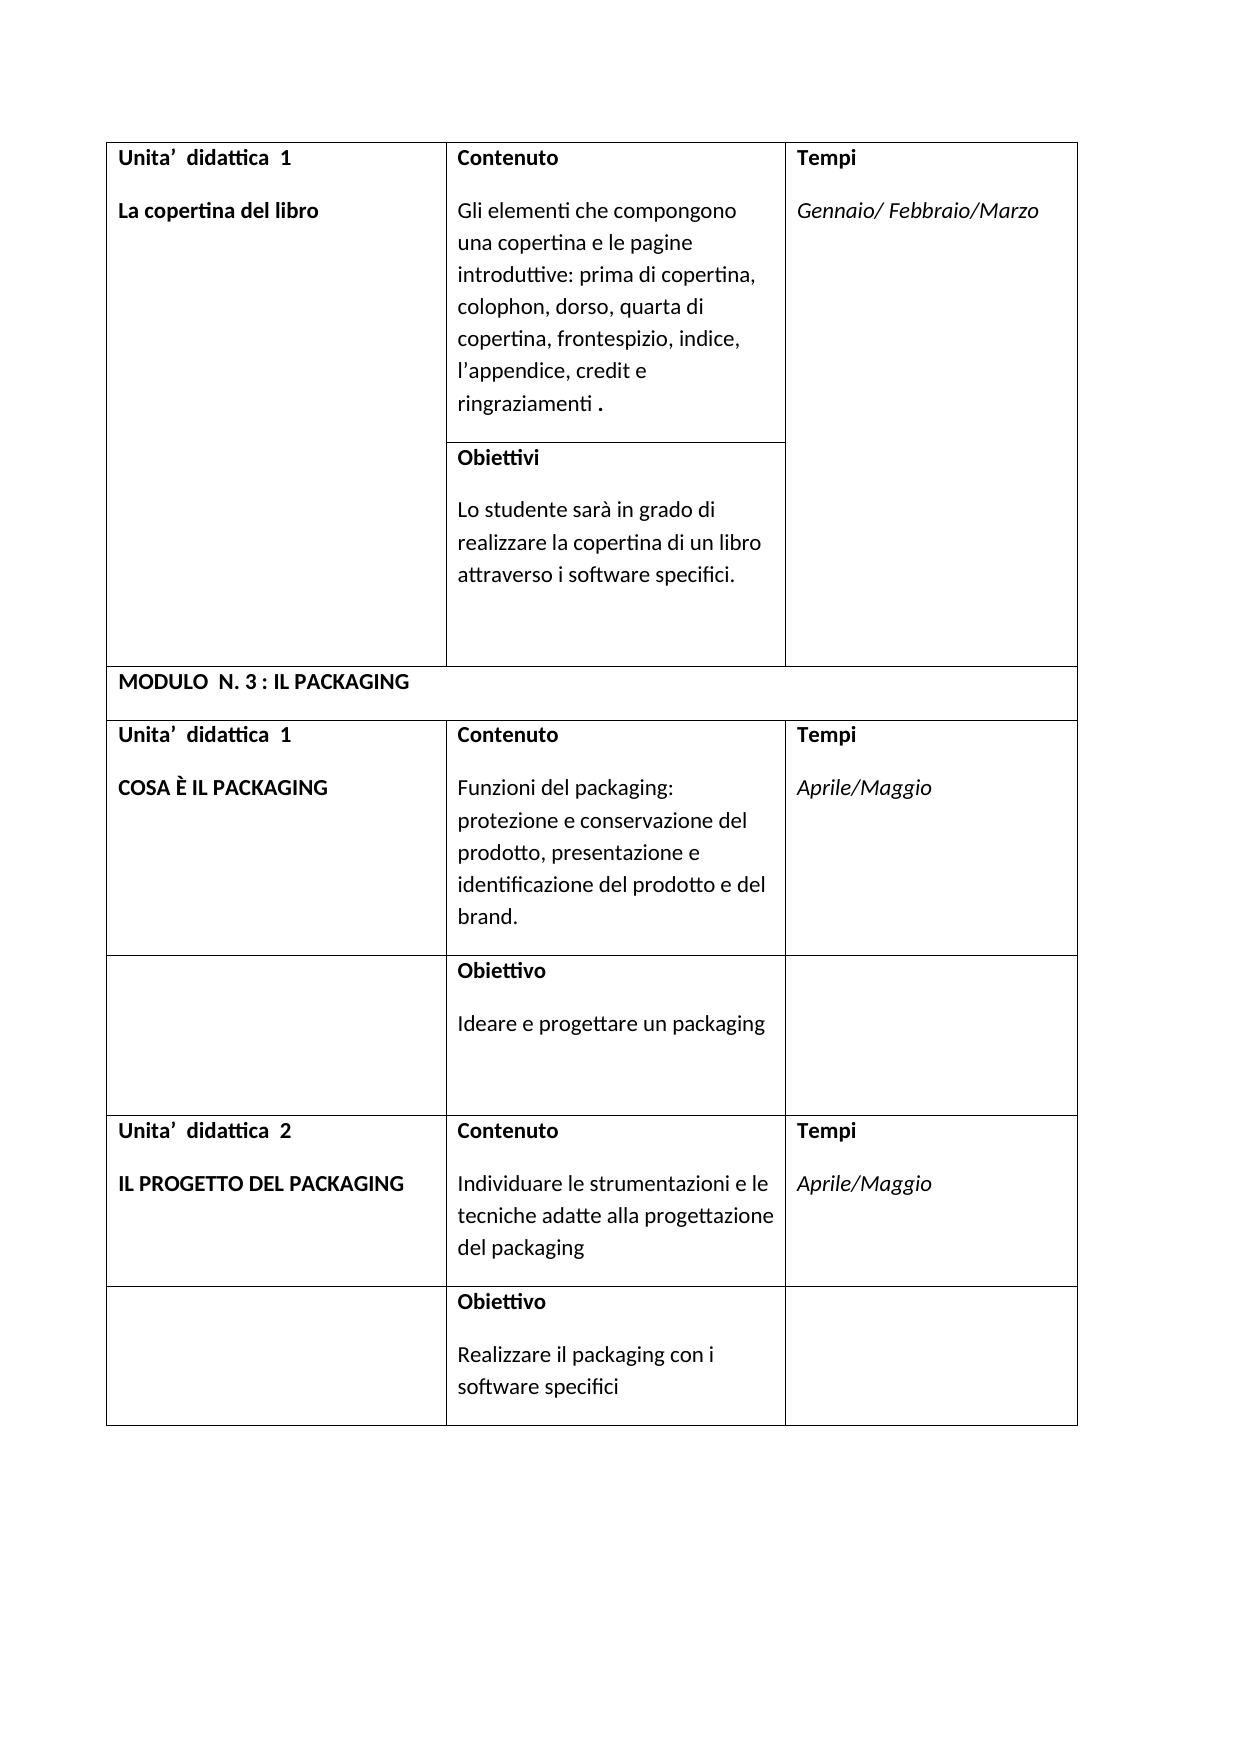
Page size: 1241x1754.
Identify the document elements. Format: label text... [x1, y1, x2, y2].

table_cell Obiettivo Realizzare il packaging con i software specifici [447, 1287, 785, 1425]
table_cell Tempi Aprile/Maggio [786, 1116, 1077, 1286]
table_cell [786, 1287, 1077, 1425]
table_cell Contenuto Individuare le strumentazioni e le tecniche adatte alla progettazione del packaging [447, 1116, 785, 1286]
table_cell Obiettivo Ideare e progettare un packaging [447, 956, 785, 1115]
table_cell Contenuto Gli elementi che compongono una copertina e le pagine introduttive: prima di copertina, colophon, dorso, quarta di copertina, frontespizio, indice, l’appendice, credit e ringraziamenti . [447, 143, 785, 442]
table_cell Unita’ didattica 1 COSA È IL PACKAGING [107, 721, 446, 955]
table_cell Unita’ didattica 2 IL PROGETTO DEL PACKAGING [107, 1116, 446, 1286]
table_cell Unita’ didattica 1 La copertina del libro [107, 143, 446, 666]
table_cell [107, 1287, 446, 1425]
table_cell [786, 956, 1077, 1115]
table_cell MODULO N. 3 : IL PACKAGING [107, 667, 1077, 719]
table_cell Obiettivi Lo studente sarà in grado di realizzare la copertina di un libro attraverso i software specifici. [447, 443, 785, 666]
table_cell Tempi Aprile/Maggio [786, 721, 1077, 955]
table_cell Contenuto Funzioni del packaging: protezione e conservazione del prodotto, presentazione e identificazione del prodotto e del brand. [447, 721, 785, 955]
table_cell [107, 956, 446, 1115]
table_cell Tempi Gennaio/ Febbraio/Marzo [786, 143, 1077, 666]
